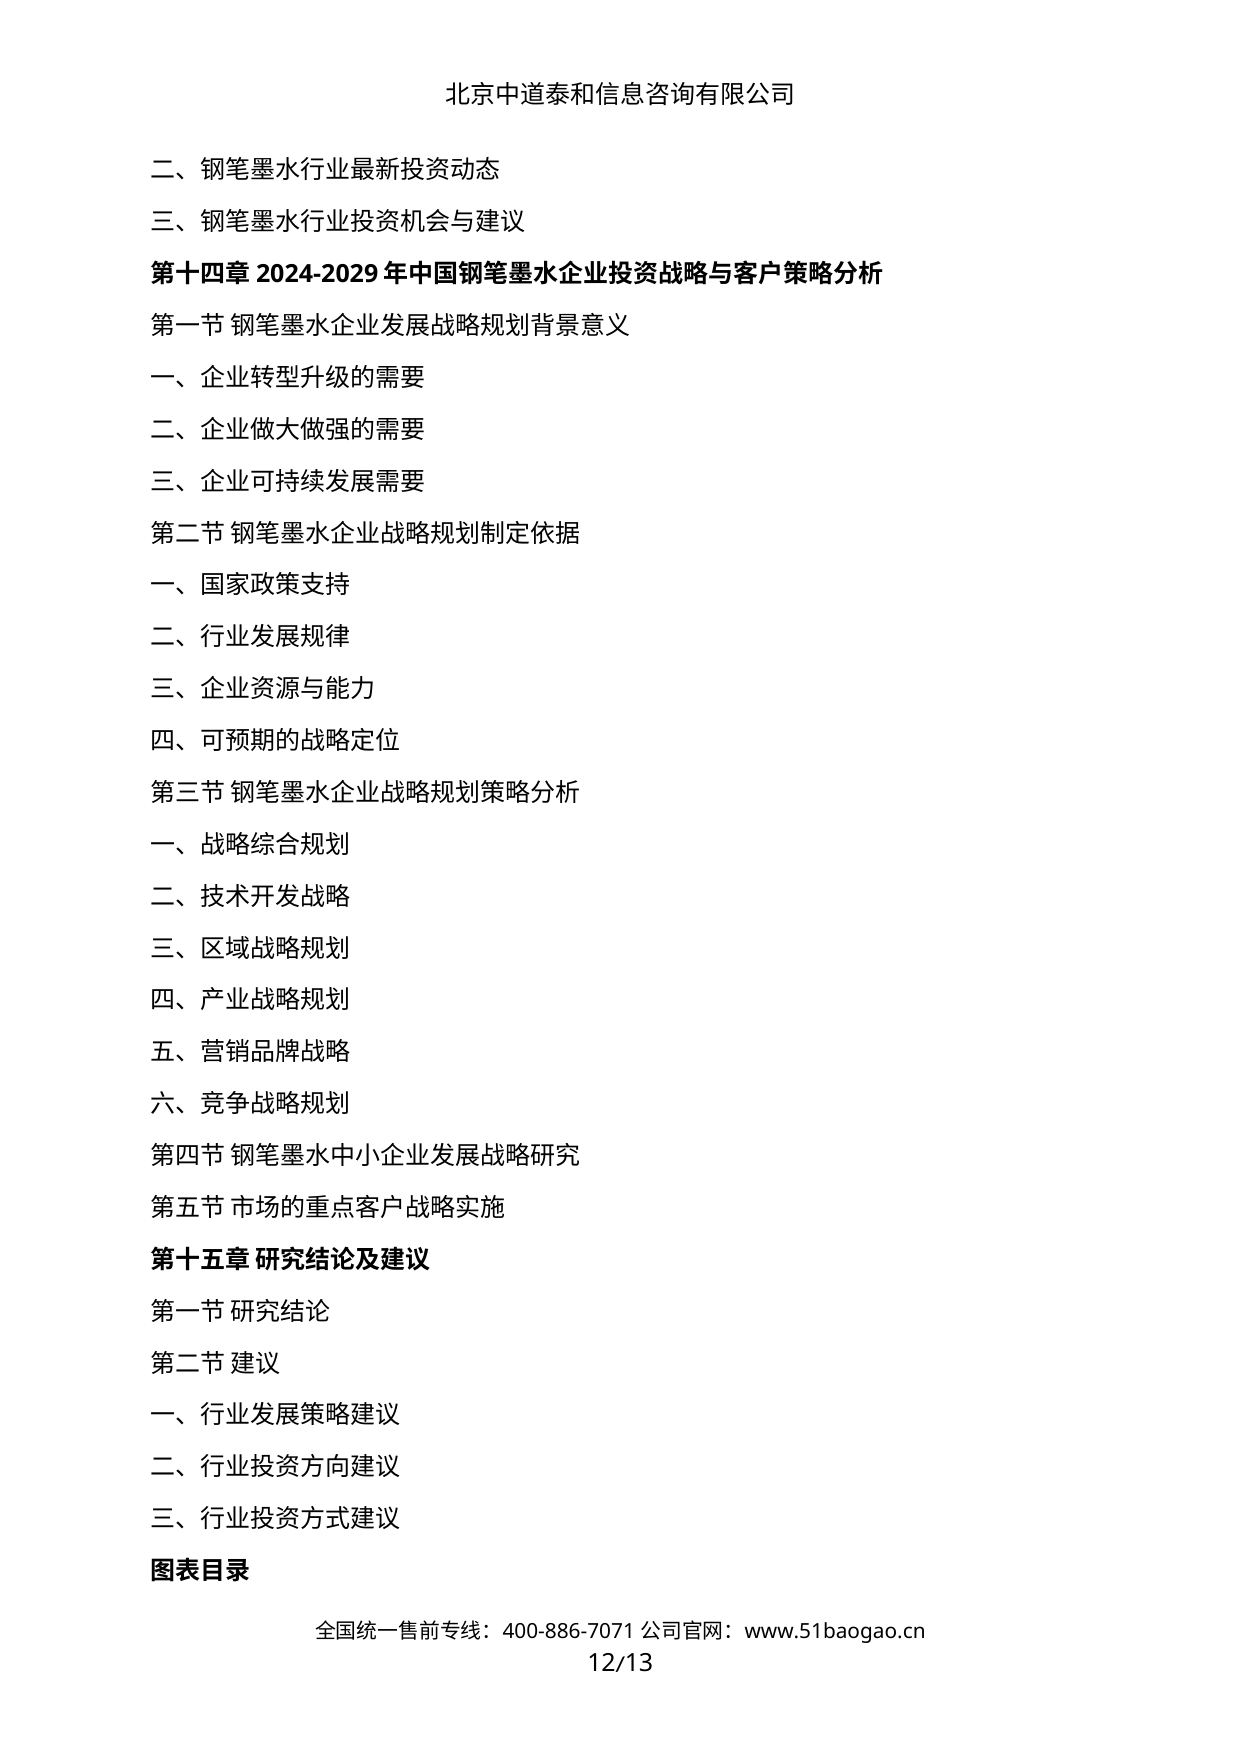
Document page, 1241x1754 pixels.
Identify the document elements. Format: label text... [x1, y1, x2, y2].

text 一、战略综合规划 [150, 824, 1090, 861]
text 一、企业转型升级的需要 [150, 357, 1090, 394]
text 第三节 钢笔墨水企业战略规划策略分析 [150, 772, 1090, 809]
text 第一节 钢笔墨水企业发展战略规划背景意义 [150, 306, 1090, 342]
text 三、钢笔墨水行业投资机会与建议 [150, 202, 1090, 238]
text 第四节 钢笔墨水中小企业发展战略研究 [150, 1136, 1090, 1172]
text 三、行业投资方式建议 [150, 1499, 1090, 1535]
text 三、企业资源与能力 [150, 669, 1090, 705]
text 二、行业发展规律 [150, 617, 1090, 653]
text 五、营销品牌战略 [150, 1032, 1090, 1068]
text 二、技术开发战略 [150, 876, 1090, 912]
text 三、企业可持续发展需要 [150, 461, 1090, 497]
text 二、行业投资方向建议 [150, 1447, 1090, 1483]
text 一、国家政策支持 [150, 565, 1090, 601]
text 第五节 市场的重点客户战略实施 [150, 1187, 1090, 1224]
text 第十四章 2024-2029年中国钢笔墨水企业投资战略与客户策略分析 [150, 254, 1090, 290]
text 一、行业发展策略建议 [150, 1395, 1090, 1431]
text 第十五章 研究结论及建议 [150, 1239, 1090, 1276]
text 四、产业战略规划 [150, 980, 1090, 1016]
text 六、竞争战略规划 [150, 1084, 1090, 1120]
text 图表目录 [150, 1551, 1090, 1587]
text 三、区域战略规划 [150, 928, 1090, 964]
text 四、可预期的战略定位 [150, 721, 1090, 757]
text 第一节 研究结论 [150, 1291, 1090, 1327]
text 二、钢笔墨水行业最新投资动态 [150, 150, 1090, 186]
text 二、企业做大做强的需要 [150, 409, 1090, 446]
text 第二节 钢笔墨水企业战略规划制定依据 [150, 513, 1090, 549]
text 第二节 建议 [150, 1343, 1090, 1379]
